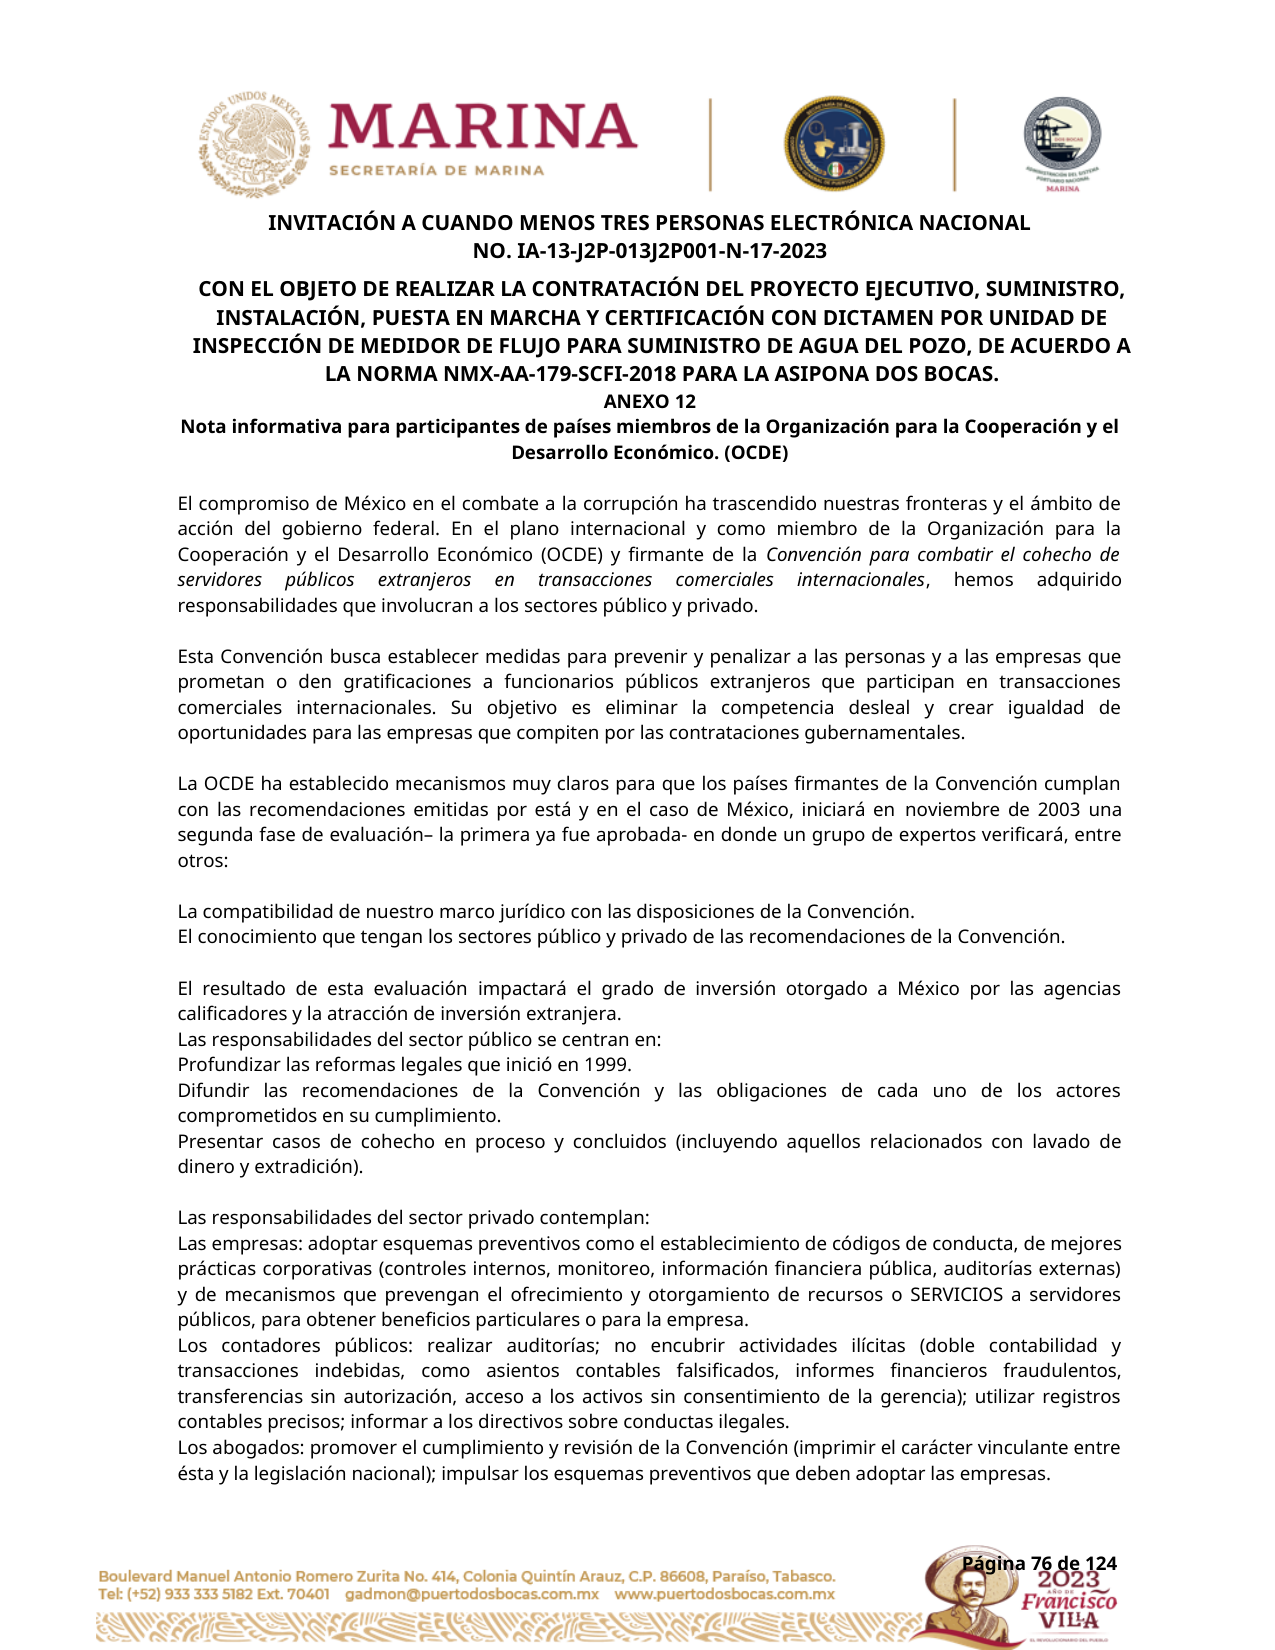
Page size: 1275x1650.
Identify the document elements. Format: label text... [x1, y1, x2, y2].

text Las responsabilidades del sector privado contemplan: [177, 1204, 1122, 1230]
text El compromiso de México en el combate a la corrupción ha trascendido nuestras fronteras y el ámbito de acción del gobierno federal. En el plano internacional y como miembro de la Organización para la Cooperación y el Desarrollo Económico (OCDE) y firmante de la Convención para combatir el cohecho de servidores públicos extranjeros en transacciones comerciales internacionales, hemos adquirido responsabilidades que involucran a los sectores público y privado. [177, 490, 1122, 618]
picture [88, 1544, 1124, 1650]
text Las responsabilidades del sector público se centran en: [177, 1026, 1122, 1051]
text Los contadores públicos: realizar auditorías; no encubrir actividades ilícitas (doble contabilidad y transacciones indebidas, como asientos contables falsificados, informes financieros fraudulentos, transferencias sin autorización, acceso a los activos sin consentimiento de la gerencia); utilizar registros contables precisos; informar a los directivos sobre conductas ilegales. [177, 1332, 1122, 1434]
text La compatibilidad de nuestro marco jurídico con las disposiciones de la Convención. [177, 898, 1122, 924]
text Profundizar las reformas legales que inició en 1999. [177, 1051, 1122, 1077]
picture [189, 73, 1110, 209]
text ANEXO 12 [177, 388, 1122, 413]
text Esta Convención busca establecer medidas para prevenir y penalizar a las personas y a las empresas que prometan o den gratificaciones a funcionarios públicos extranjeros que participan en transacciones comerciales internacionales. Su objetivo es eliminar la competencia desleal y crear igualdad de oportunidades para las empresas que compiten por las contrataciones gubernamentales. [177, 643, 1122, 745]
text El conocimiento que tengan los sectores público y privado de las recomendaciones de la Convención. [177, 924, 1122, 949]
text Difundir las recomendaciones de la Convención y las obligaciones de cada uno de los actores comprometidos en su cumplimiento. [177, 1077, 1122, 1128]
text Los abogados: promover el cumplimiento y revisión de la Convención (imprimir el carácter vinculante entre ésta y la legislación nacional); impulsar los esquemas preventivos que deben adoptar las empresas. [177, 1434, 1122, 1485]
text Presentar casos de cohecho en proceso y concluidos (incluyendo aquellos relacionados con lavado de dinero y extradición). [177, 1128, 1122, 1179]
text Nota informativa para participantes de países miembros de la Organización para la Cooperación y el Desarrollo Económico. (OCDE) [177, 413, 1122, 464]
text Las empresas: adoptar esquemas preventivos como el establecimiento de códigos de conducta, de mejores prácticas corporativas (controles internos, monitoreo, información financiera pública, auditorías externas) y de mecanismos que prevengan el ofrecimiento y otorgamiento de recursos o SERVICIOS a servidores públicos, para obtener beneficios particulares o para la empresa. [177, 1230, 1122, 1332]
text El resultado de esta evaluación impactará el grado de inversión otorgado a México por las agencias calificadores y la atracción de inversión extranjera. [177, 975, 1122, 1026]
text La OCDE ha establecido mecanismos muy claros para que los países firmantes de la Convención cumplan con las recomendaciones emitidas por está y en el caso de México, iniciará en noviembre de 2003 una segunda fase de evaluación– la primera ya fue aprobada- en donde un grupo de expertos verificará, entre otros: [177, 771, 1122, 873]
